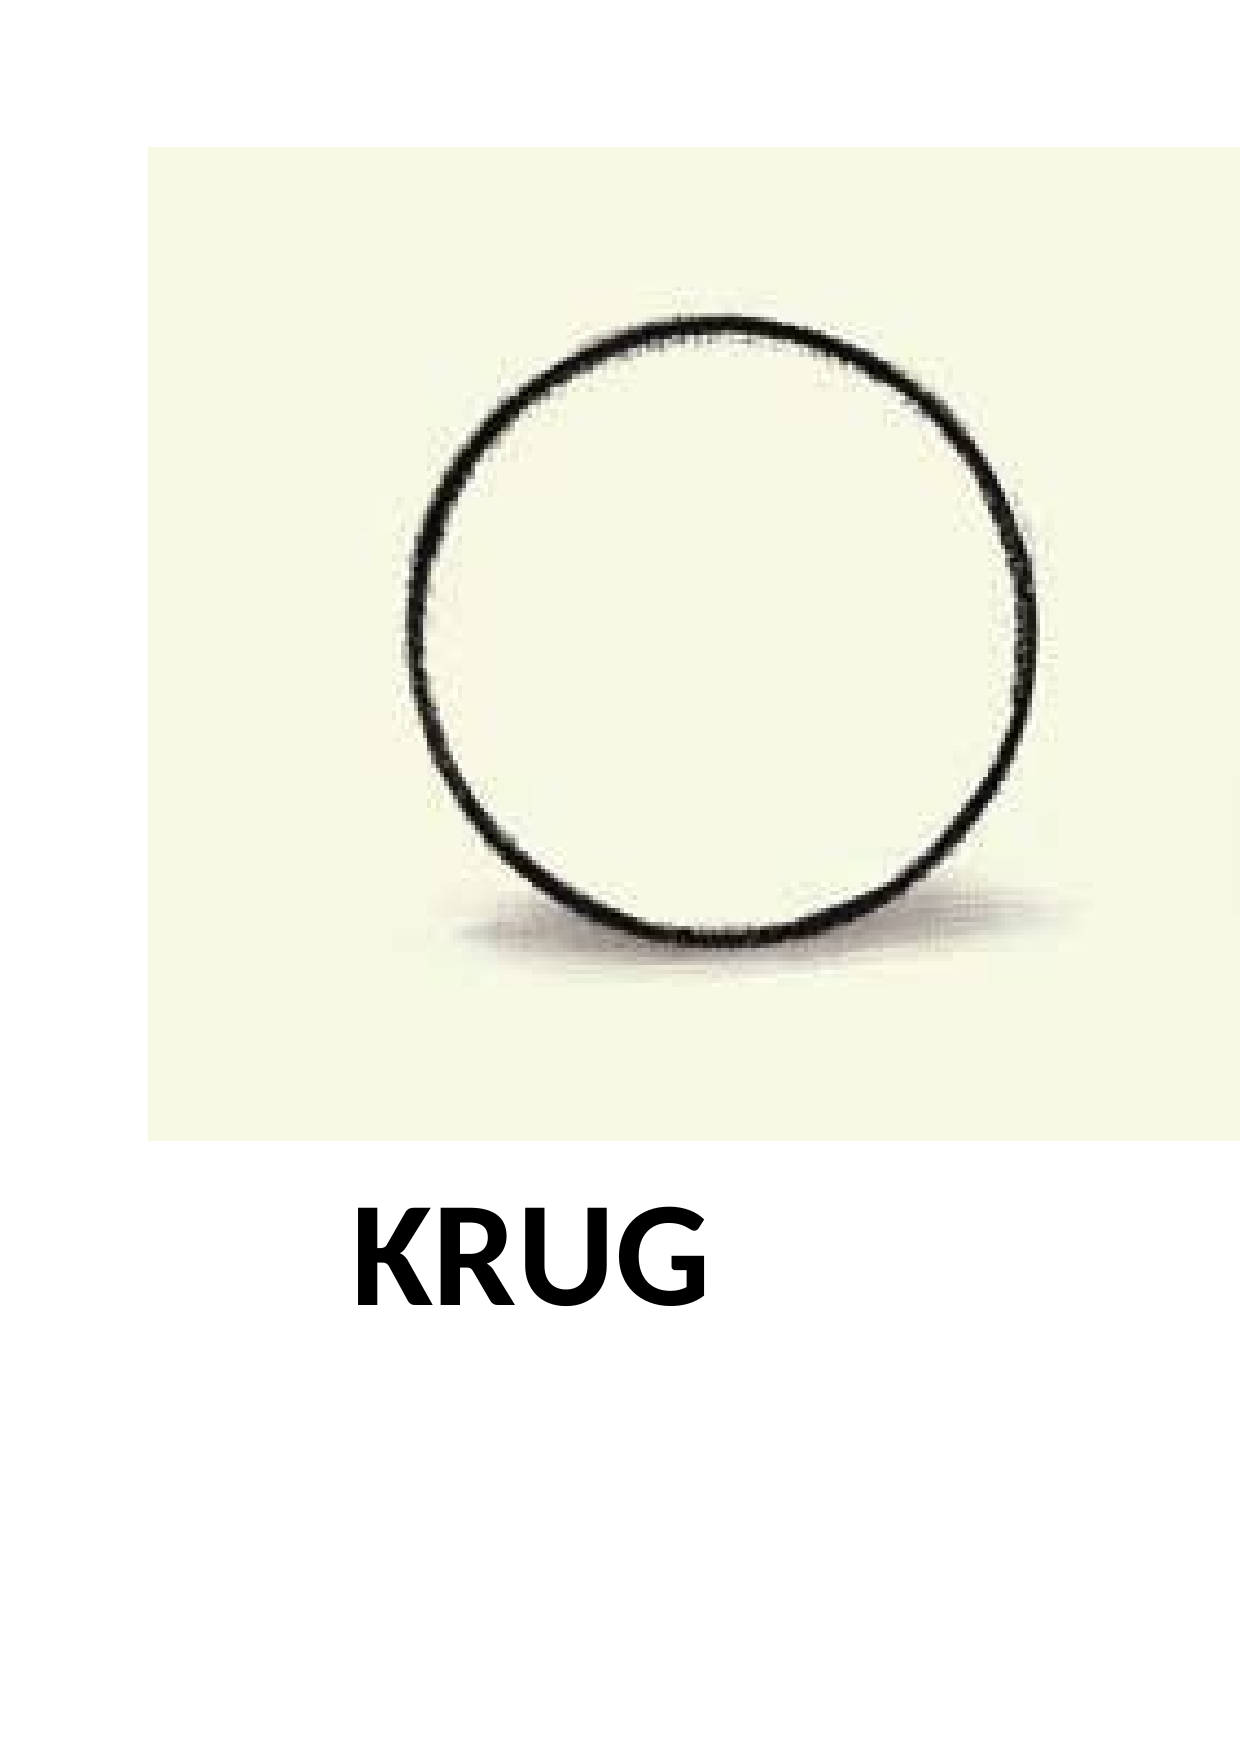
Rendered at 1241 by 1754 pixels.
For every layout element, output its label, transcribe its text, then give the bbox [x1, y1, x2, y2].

picture [147, 147, 1241, 1141]
text KRUG [148, 1160, 1093, 1343]
